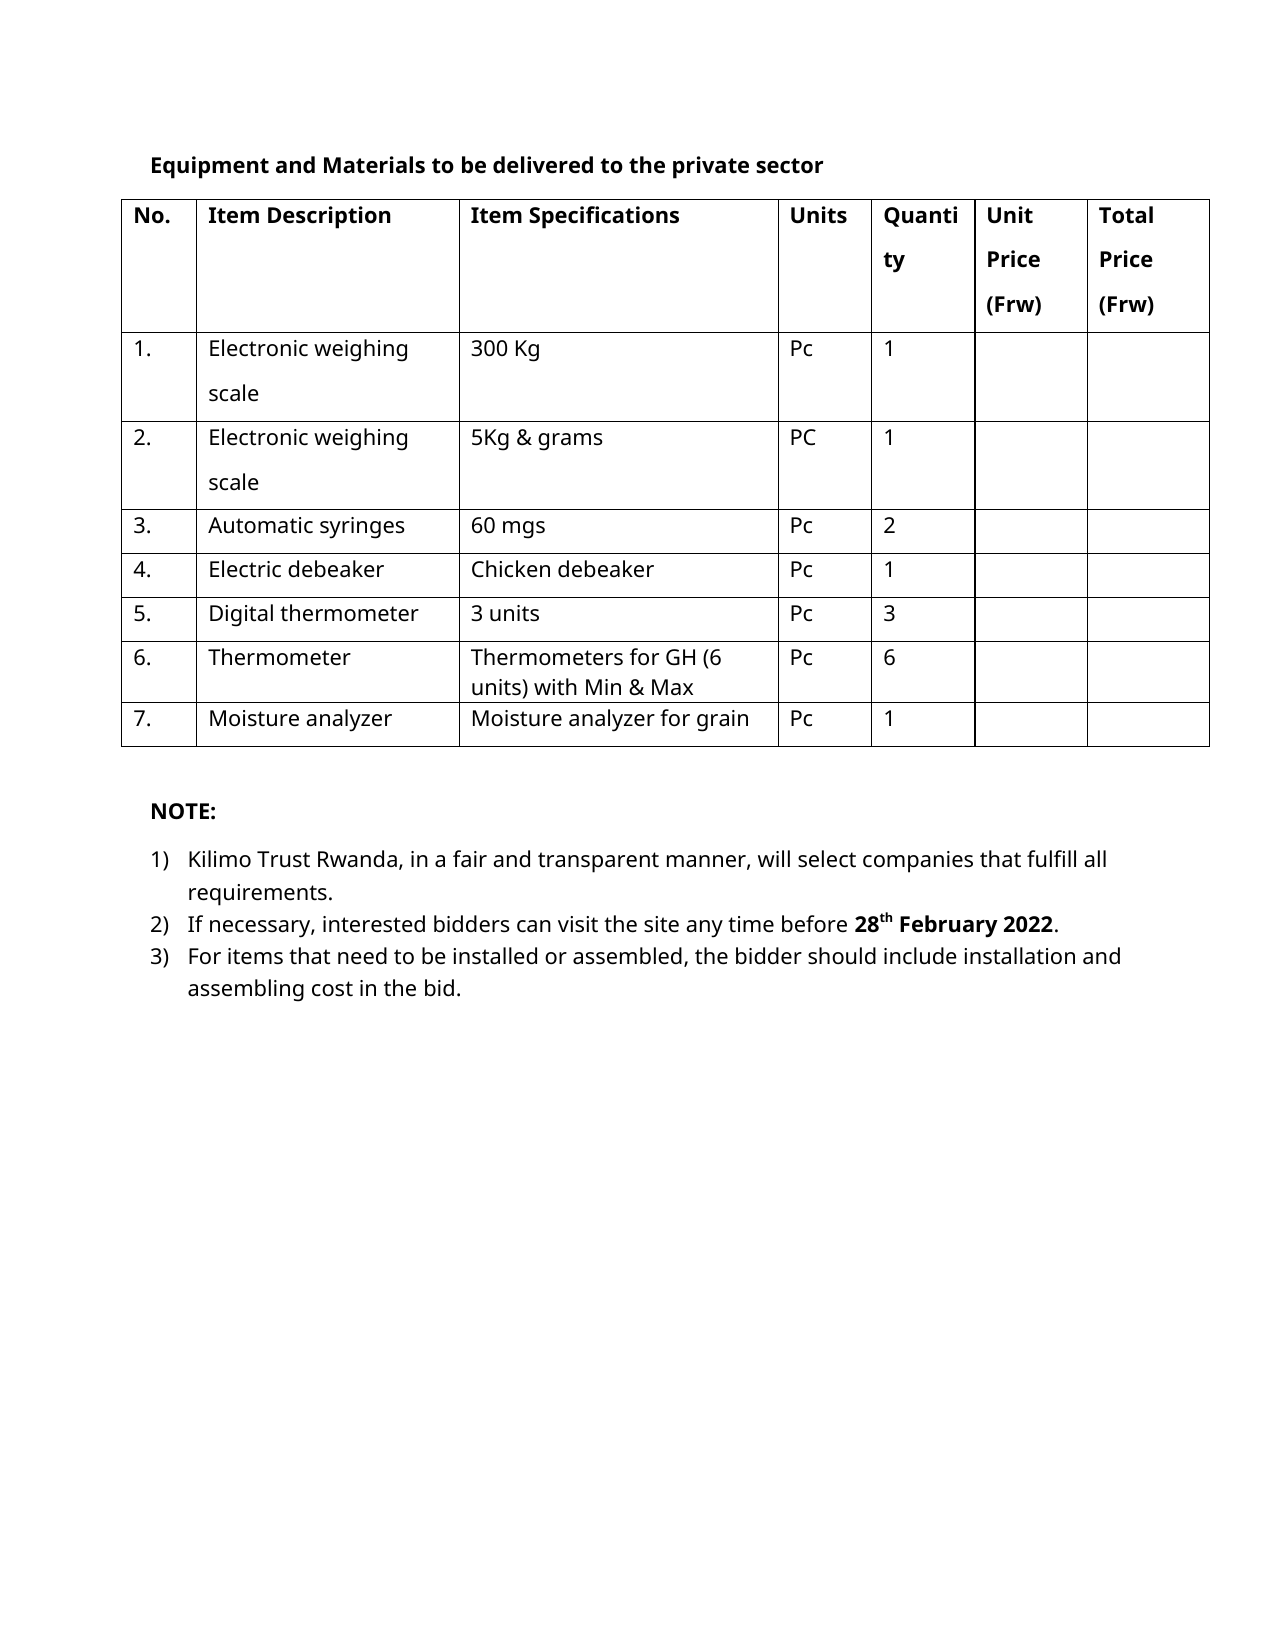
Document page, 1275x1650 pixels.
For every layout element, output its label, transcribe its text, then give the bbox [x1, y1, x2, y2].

table_cell 6 [872, 642, 974, 702]
table_cell [1088, 510, 1209, 553]
table_cell [122, 598, 196, 641]
table_header Quantity [872, 200, 974, 332]
table_cell [1088, 422, 1209, 509]
list For items that need to be installed or assembled, the bidder should include installation and assembling cost in the bid. [150, 941, 1125, 1002]
table_cell 2 [872, 510, 974, 553]
table_cell Moisture analyzer [197, 703, 459, 746]
table_cell [976, 598, 1087, 641]
table_cell Pc [779, 510, 871, 553]
table_cell PC [779, 422, 871, 509]
table_cell [1088, 703, 1209, 746]
table_cell 3 units [460, 598, 778, 641]
table_cell [1088, 554, 1209, 597]
table_header Item Description [197, 200, 459, 332]
table_cell [1088, 598, 1209, 641]
table_cell 300 Kg [460, 333, 778, 421]
table_cell 3 [872, 598, 974, 641]
table_cell [122, 422, 196, 509]
table_cell 1 [872, 333, 974, 421]
table_header No. [122, 200, 196, 332]
table_header Item Specifications [460, 200, 778, 332]
table_cell [122, 510, 196, 553]
list If necessary, interested bidders can visit the site any time before 28th February 2022. [150, 908, 1125, 938]
table_cell [122, 333, 196, 421]
table_cell [122, 554, 196, 597]
table_cell Electric debeaker [197, 554, 459, 597]
text Equipment and Materials to be delivered to the private sector [150, 150, 1125, 180]
table_cell Pc [779, 333, 871, 421]
table_cell [122, 642, 196, 702]
list Kilimo Trust Rwanda, in a fair and transparent manner, will select companies that fulfill all requirements. [150, 844, 1125, 906]
table_cell Digital thermometer [197, 598, 459, 641]
table_cell Automatic syringes [197, 510, 459, 553]
table_cell Thermometer [197, 642, 459, 702]
table_cell 60 mgs [460, 510, 778, 553]
table_header Unit Price (Frw) [976, 200, 1087, 332]
table_cell 1 [872, 422, 974, 509]
table_cell [1088, 642, 1209, 702]
table_header Total Price (Frw) [1088, 200, 1209, 332]
table_cell Electronic weighing scale [197, 333, 459, 421]
table_cell Pc [779, 554, 871, 597]
table_cell Pc [779, 642, 871, 702]
table_cell 1 [872, 554, 974, 597]
text NOTE: [150, 796, 1125, 825]
table_cell 1 [872, 703, 974, 746]
table_cell [122, 703, 196, 746]
table_cell Chicken debeaker [460, 554, 778, 597]
table_cell Moisture analyzer for grain [460, 703, 778, 746]
table_cell [1088, 333, 1209, 421]
table_cell Thermometers for GH (6 units) with Min & Max [460, 642, 778, 702]
table_cell [976, 422, 1087, 509]
table_cell [976, 333, 1087, 421]
table_cell [976, 554, 1087, 597]
table_cell [976, 510, 1087, 553]
table_cell Pc [779, 598, 871, 641]
table_header Units [779, 200, 871, 332]
table_cell [976, 642, 1087, 702]
table_cell 5Kg & grams [460, 422, 778, 509]
table_cell Electronic weighing scale [197, 422, 459, 509]
table_cell [976, 703, 1087, 746]
table_cell Pc [779, 703, 871, 746]
